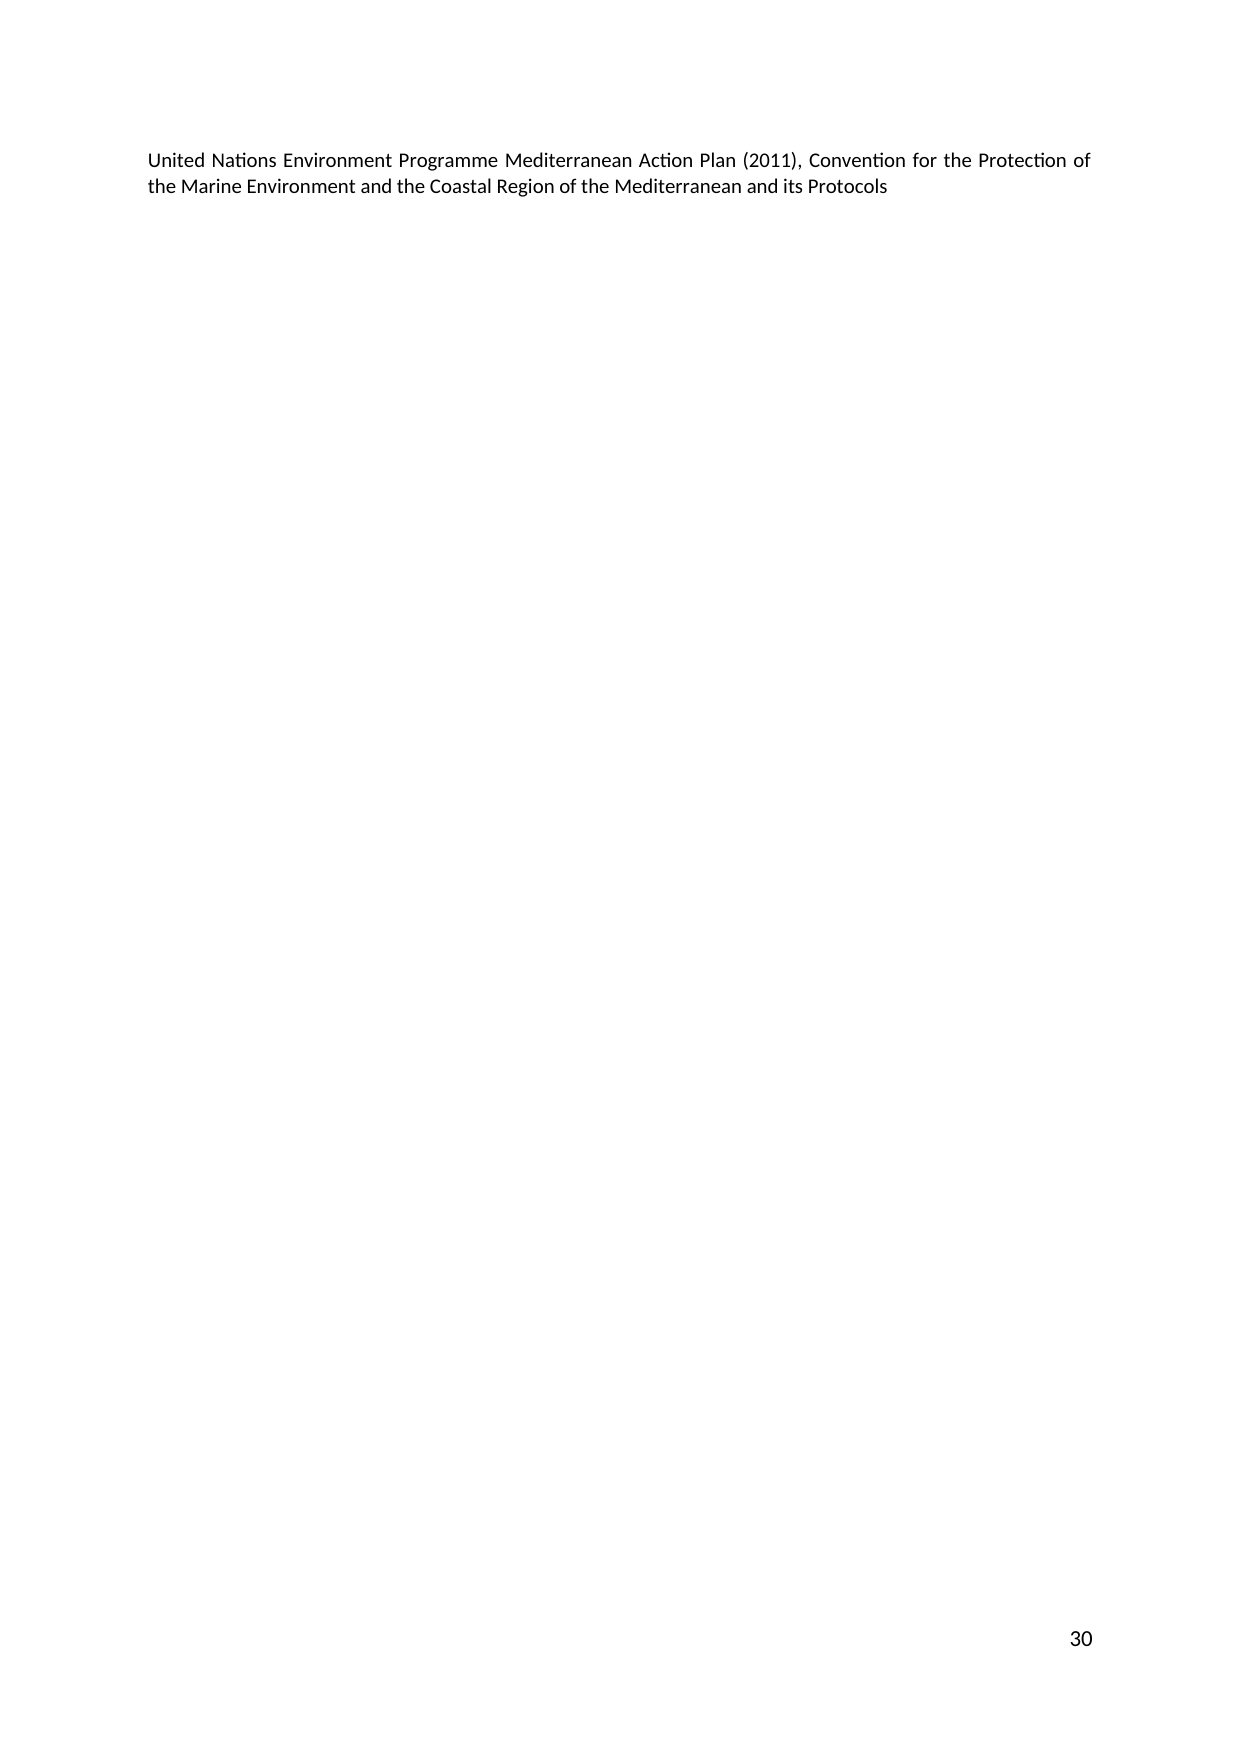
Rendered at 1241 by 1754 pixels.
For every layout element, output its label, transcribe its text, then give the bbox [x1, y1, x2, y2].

text United Nations Environment Programme Mediterranean Action Plan (2011), Convention for the Protection of the Marine Environment and the Coastal Region of the Mediterranean and its Protocols [148, 148, 1092, 198]
